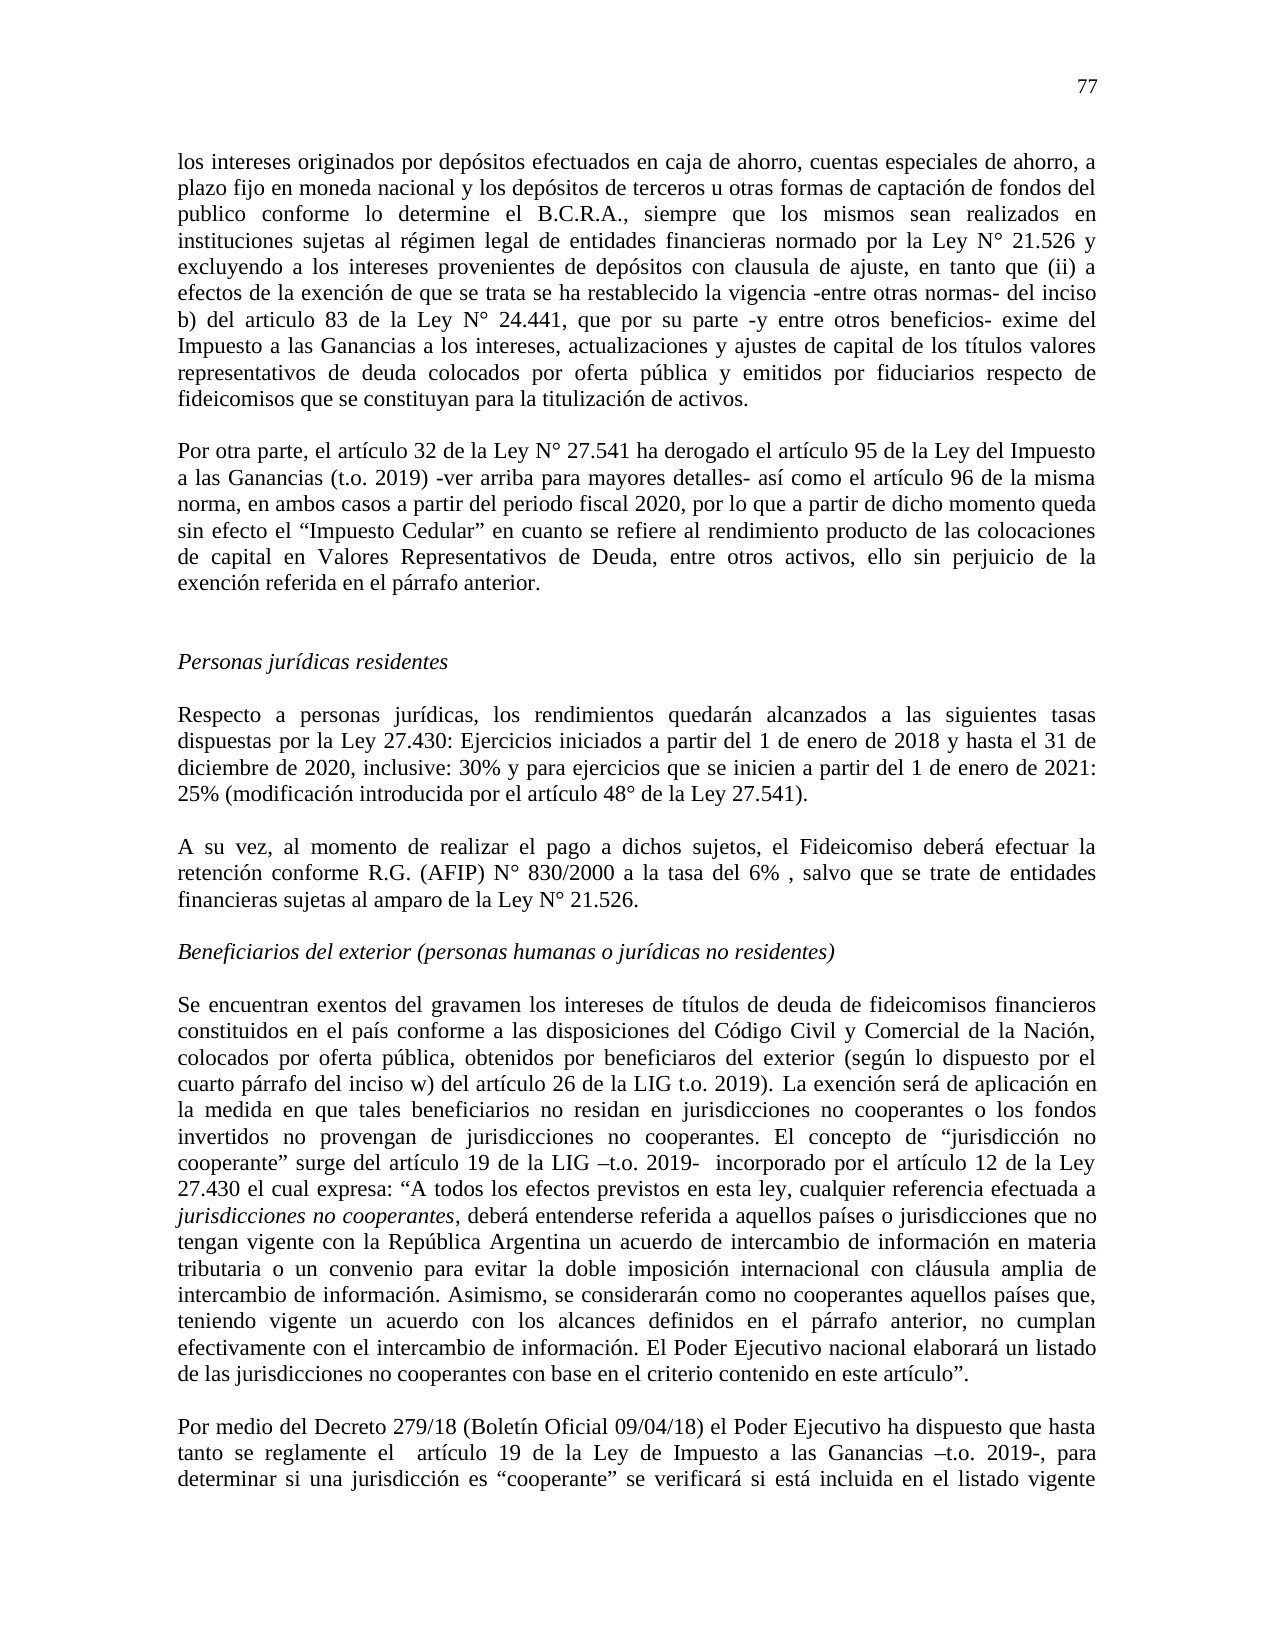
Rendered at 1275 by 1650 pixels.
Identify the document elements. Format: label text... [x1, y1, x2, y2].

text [177, 1413, 1098, 1492]
text Se encuentran exentos del gravamen los intereses de títulos de deuda de fideicomisos financieros constituidos en el país conforme a las disposiciones del Código Civil y Comercial de la Nación, colocados por oferta pública, obtenidos por beneficiaros del exterior (según lo dispuesto por el cuarto párrafo del inciso w) del artículo 26 de la LIG t.o. 2019). La exención será de aplicación en la medida en que tales beneficiarios no residan en jurisdicciones no cooperantes o los fondos invertidos no provengan de jurisdicciones no cooperantes. El concepto de “jurisdicción no cooperante” surge del artículo 19 de la LIG –t.o. 2019- incorporado por el artículo 12 de la Ley 27.430 el cual expresa: “A todos los efectos previstos en esta ley, cualquier referencia efectuada a jurisdicciones no cooperantes, deberá entenderse referida a aquellos países o jurisdicciones que no tengan vigente con la República Argentina un acuerdo de intercambio de información en materia tributaria o un convenio para evitar la doble imposición internacional con cláusula amplia de intercambio de información. Asimismo, se considerarán como no cooperantes aquellos países que, teniendo vigente un acuerdo con los alcances definidos en el párrafo anterior, no cumplan efectivamente con el intercambio de información. El Poder Ejecutivo nacional elaborará un listado de las jurisdicciones no cooperantes con base en el criterio contenido en este artículo”. [177, 991, 1098, 1386]
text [177, 148, 1098, 411]
text A su vez, al momento de realizar el pago a dichos sujetos, el Fideicomiso deberá efectuar la retención conforme R.G. (AFIP) N° 830/2000 a la tasa del 6% , salvo que se trate de entidades financieras sujetas al amparo de la Ley N° 21.526. [177, 833, 1098, 912]
text Por otra parte, el artículo 32 de la Ley N° 27.541 ha derogado el artículo 95 de la Ley del Impuesto a las Ganancias (t.o. 2019) -ver arriba para mayores detalles- así como el artículo 96 de la misma norma, en ambos casos a partir del periodo fiscal 2020, por lo que a partir de dicho momento queda sin efecto el “Impuesto Cedular” en cuanto se refiere al rendimiento producto de las colocaciones de capital en Valores Representativos de Deuda, entre otros activos, ello sin perjuicio de la exención referida en el párrafo anterior. [177, 438, 1098, 596]
text Personas jurídicas residentes [177, 648, 1098, 675]
text Beneficiarios del exterior (personas humanas o jurídicas no residentes) [177, 938, 1098, 965]
text Respecto a personas jurídicas, los rendimientos quedarán alcanzados a las siguientes tasas dispuestas por la Ley 27.430: Ejercicios iniciados a partir del 1 de enero de 2018 y hasta el 31 de diciembre de 2020, inclusive: 30% y para ejercicios que se inicien a partir del 1 de enero de 2021: 25% (modificación introducida por el artículo 48° de la Ley 27.541). [177, 701, 1098, 807]
